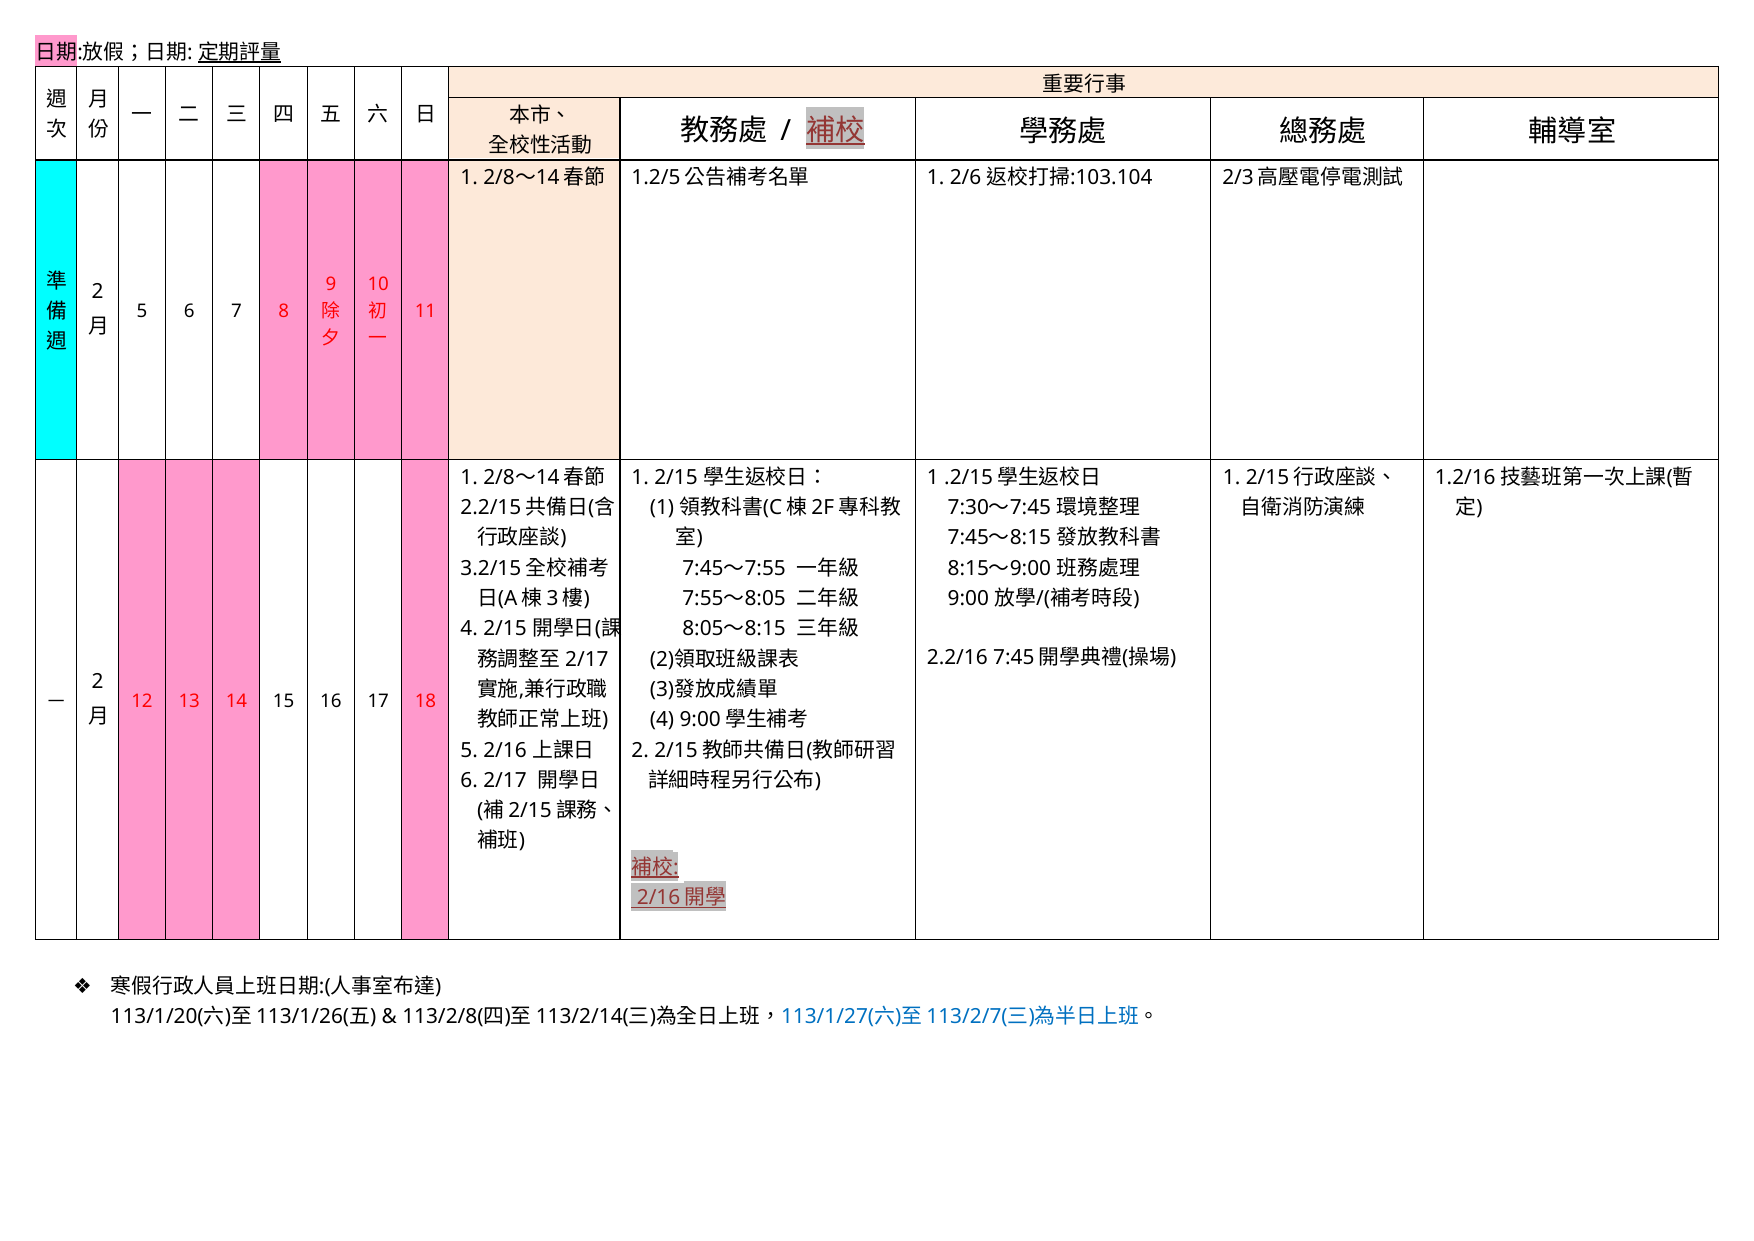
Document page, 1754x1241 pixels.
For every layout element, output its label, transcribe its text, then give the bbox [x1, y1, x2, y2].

table_cell 18 [402, 460, 448, 939]
table_header 5 [119, 161, 165, 459]
table_cell 1. 2/15行政座談、自衛消防演練 [1211, 460, 1423, 939]
table_header 9除夕 [308, 161, 354, 459]
table_cell 13 [166, 460, 212, 939]
table_cell 17 [355, 460, 401, 939]
table_cell 1. 2/15 學生返校日： (1) 領教科書(C棟2F專科教室) 7:45～7:55 一年級 7:55～8:05 二年級 8:05～8:15 三年級 (2)領取班級課表 (3)發放成績單 (4) 9:00學生補考 2. 2/15教師共備日(教師研習詳細時程另行公布) 補校: 2/16開學 [621, 460, 915, 939]
table_header 四 [260, 67, 307, 158]
table_cell 1 .2/15學生返校日 7:30～7:45 環境整理 7:45～8:15 發放教科書 8:15～9:00 班務處理 9:00 放學/(補考時段) 2.2/16 7:45開學典禮(操場) [916, 460, 1210, 939]
table_header 1. 2/8～14春節 [449, 161, 619, 459]
table_cell 12 [119, 460, 165, 939]
table_header 8 [260, 161, 307, 459]
table_cell 1. 2/8～14春節 2.2/15共備日(含行政座談) 3.2/15全校補考日(A棟3樓) 4. 2/15 開學日(課務調整至 2/17 實施,兼行政職教師正常上班) 5. 2/16 上課日 6. 2/17 開學日(補2/15課務、補班) [449, 460, 619, 939]
table_header 7 [213, 161, 259, 459]
table_header 重要行事 [449, 67, 1718, 97]
table_cell 學務處 [916, 98, 1210, 158]
table_cell 教務處 / 補校 [621, 98, 915, 158]
table_cell 總務處 [1211, 98, 1423, 158]
table_cell 本市、 全校性活動 [449, 98, 619, 158]
table_header 月份 [77, 67, 118, 158]
table_cell 16 [308, 460, 354, 939]
table_header 準備週 [36, 161, 76, 459]
table_cell 一 [36, 460, 76, 939]
table_cell 1.2/16技藝班第一次上課(暫定) [1424, 460, 1718, 939]
table_header 10初一 [355, 161, 401, 459]
table_header 六 [355, 67, 401, 158]
table_header 日 [402, 67, 448, 158]
table_cell 輔導室 [1424, 98, 1718, 158]
table_header 1. 2/6 返校打掃:103.104 [916, 161, 1210, 459]
table_header 1.2/5公告補考名單 [621, 161, 915, 459]
table_header 三 [213, 67, 259, 158]
table_header 週次 [36, 67, 76, 158]
table_header 五 [308, 67, 354, 158]
table_cell 15 [260, 460, 307, 939]
table_header 6 [166, 161, 212, 459]
table_header [1424, 161, 1718, 459]
table_header 11 [402, 161, 448, 459]
table_cell 2月 [77, 460, 118, 939]
list 寒假行政人員上班日期:(人事室布達) 113/1/20(六)至113/1/26(五) & 113/2/8(四)至113/2/14(三)為全日上班，113/1/27(六)至113/2/7(三)為半日上班。 [73, 969, 1728, 1029]
table_header 二 [166, 67, 212, 158]
table_cell 14 [213, 460, 259, 939]
table_header 一 [119, 67, 165, 158]
table_header 2/3高壓電停電測試 [1211, 161, 1423, 459]
table_header 2月 [77, 161, 118, 459]
text 日期:放假；日期: 定期評量 [77, 35, 1728, 66]
